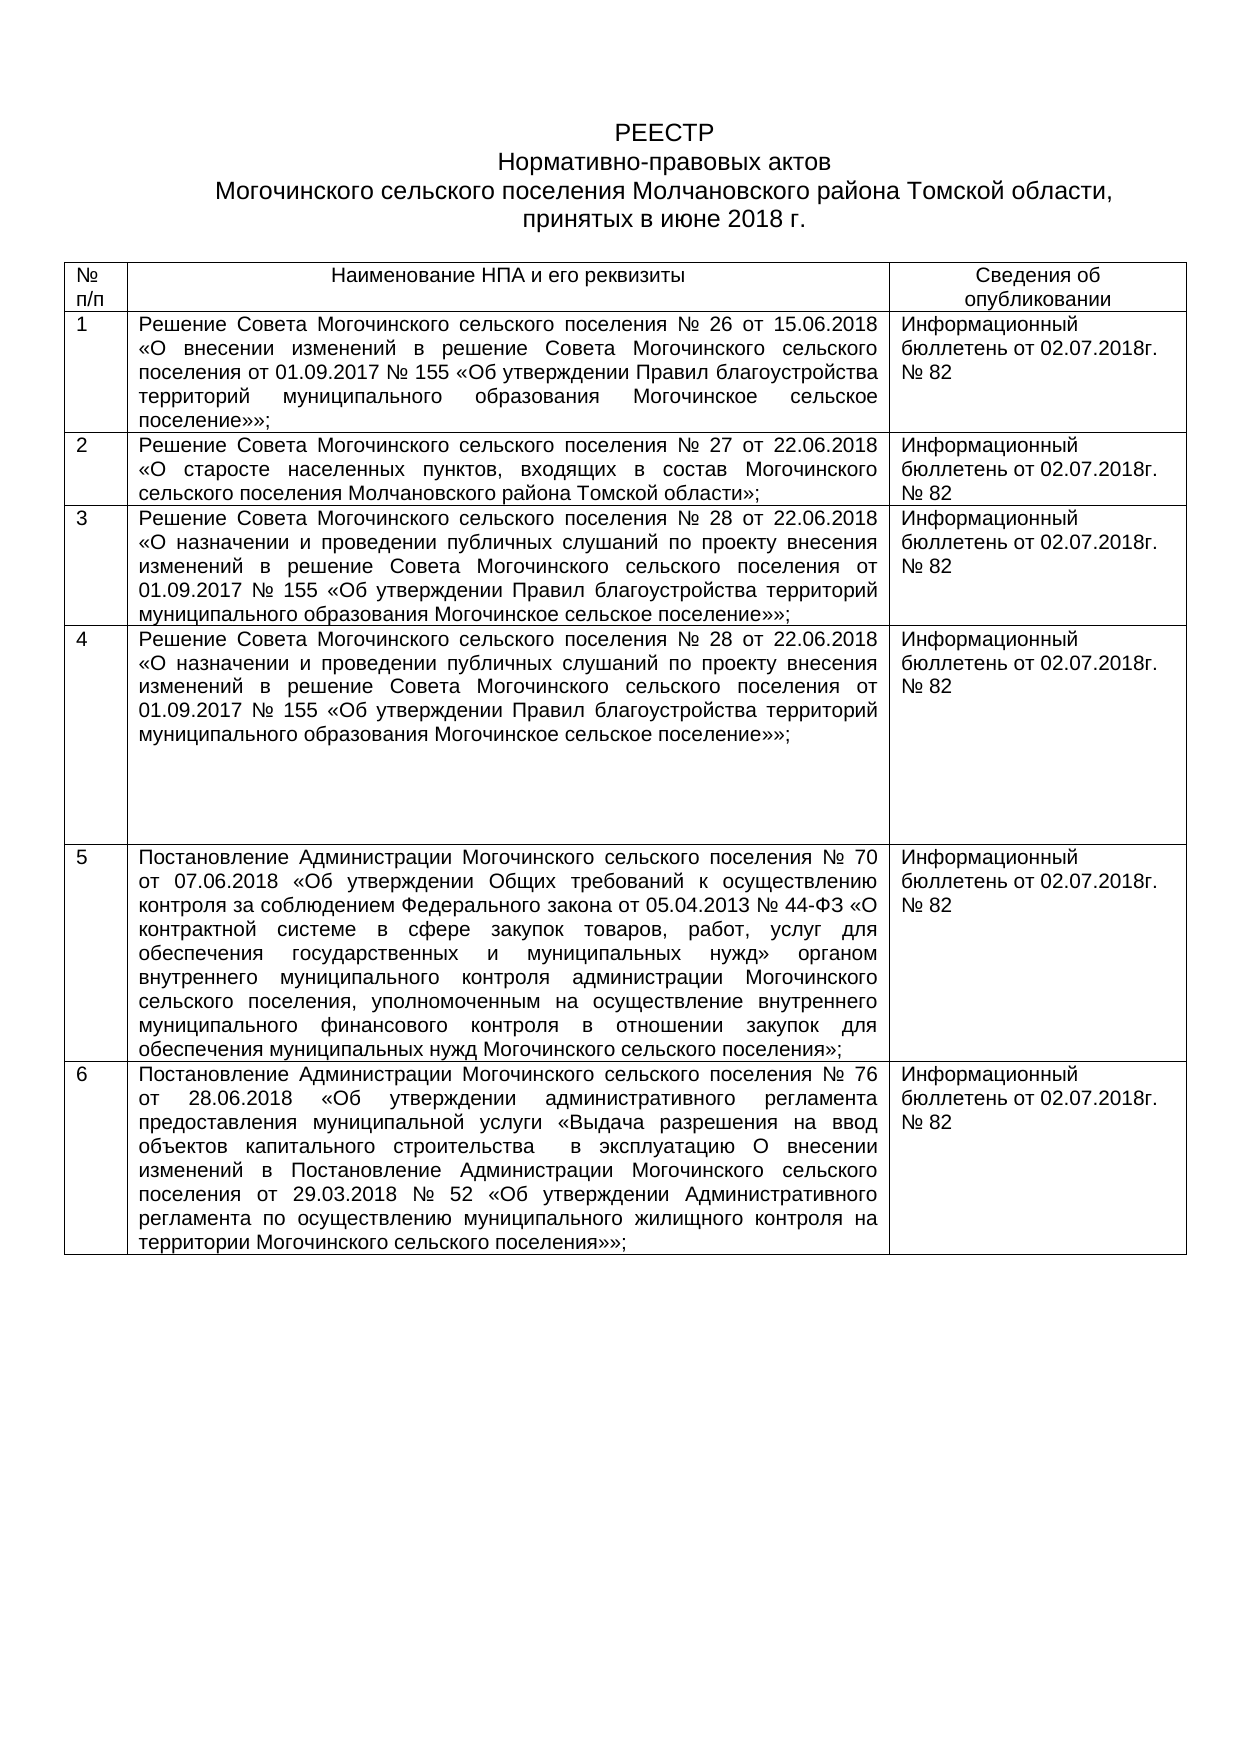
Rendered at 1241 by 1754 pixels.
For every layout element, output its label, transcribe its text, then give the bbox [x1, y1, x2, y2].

table_cell Информационный бюллетень от 02.07.2018г. № 82 [890, 506, 1186, 625]
table_cell Решение Совета Могочинского сельского поселения № 28 от 22.06.2018 «О назначении и проведении публичных слушаний по проекту внесения изменений в решение Совета Могочинского сельского поселения от 01.09.2017 № 155 «Об утверждении Правил благоустройства территорий муниципального образования Могочинское сельское поселение»»; [128, 626, 889, 844]
table_header Сведения об опубликовании [890, 263, 1186, 311]
table_cell 2 [65, 433, 127, 504]
table_cell 6 [65, 1062, 127, 1253]
table_cell 1 [65, 312, 127, 432]
table_cell Постановление Администрации Могочинского сельского поселения № 70 от 07.06.2018 «Об утверждении Общих требований к осуществлению контроля за соблюдением Федерального закона от 05.04.2013 № 44-ФЗ «О контрактной системе в сфере закупок товаров, работ, услуг для обеспечения государственных и муниципальных нужд» органом внутреннего муниципального контроля администрации Могочинского сельского поселения, уполномоченным на осуществление внутреннего муниципального финансового контроля в отношении закупок для обеспечения муниципальных нужд Могочинского сельского поселения»; [128, 845, 889, 1061]
table_header Наименование НПА и его реквизиты [128, 263, 889, 311]
table_cell Решение Совета Могочинского сельского поселения № 27 от 22.06.2018 «О старосте населенных пунктов, входящих в состав Могочинского сельского поселения Молчановского района Томской области»; [128, 433, 889, 504]
text Могочинского сельского поселения Молчановского района Томской области, принятых в июне 2018 г. [177, 176, 1152, 233]
table_cell 4 [65, 626, 127, 844]
text Нормативно-правовых актов [177, 147, 1152, 176]
table_cell Информационный бюллетень от 02.07.2018г. № 82 [890, 433, 1186, 504]
text РЕЕСТР [177, 118, 1152, 147]
table_cell Информационный бюллетень от 02.07.2018г. № 82 [890, 1062, 1186, 1253]
table_cell Информационный бюллетень от 02.07.2018г. № 82 [890, 626, 1186, 844]
table_cell Постановление Администрации Могочинского сельского поселения № 76 от 28.06.2018 «Об утверждении административного регламента предоставления муниципальной услуги «Выдача разрешения на ввод объектов капитального строительства в эксплуатацию О внесении изменений в Постановление Администрации Могочинского сельского поселения от 29.03.2018 № 52 «Об утверждении Административного регламента по осуществлению муниципального жилищного контроля на территории Могочинского сельского поселения»»; [128, 1062, 889, 1253]
table_cell 3 [65, 506, 127, 625]
table_cell 5 [65, 845, 127, 1061]
table_cell Информационный бюллетень от 02.07.2018г. № 82 [890, 312, 1186, 432]
table_cell Решение Совета Могочинского сельского поселения № 26 от 15.06.2018 «О внесении изменений в решение Совета Могочинского сельского поселения от 01.09.2017 № 155 «Об утверждении Правил благоустройства территорий муниципального образования Могочинское сельское поселение»»; [128, 312, 889, 432]
table_header № п/п [65, 263, 127, 311]
table_cell Решение Совета Могочинского сельского поселения № 28 от 22.06.2018 «О назначении и проведении публичных слушаний по проекту внесения изменений в решение Совета Могочинского сельского поселения от 01.09.2017 № 155 «Об утверждении Правил благоустройства территорий муниципального образования Могочинское сельское поселение»»; [128, 506, 889, 625]
table_cell Информационный бюллетень от 02.07.2018г. № 82 [890, 845, 1186, 1061]
